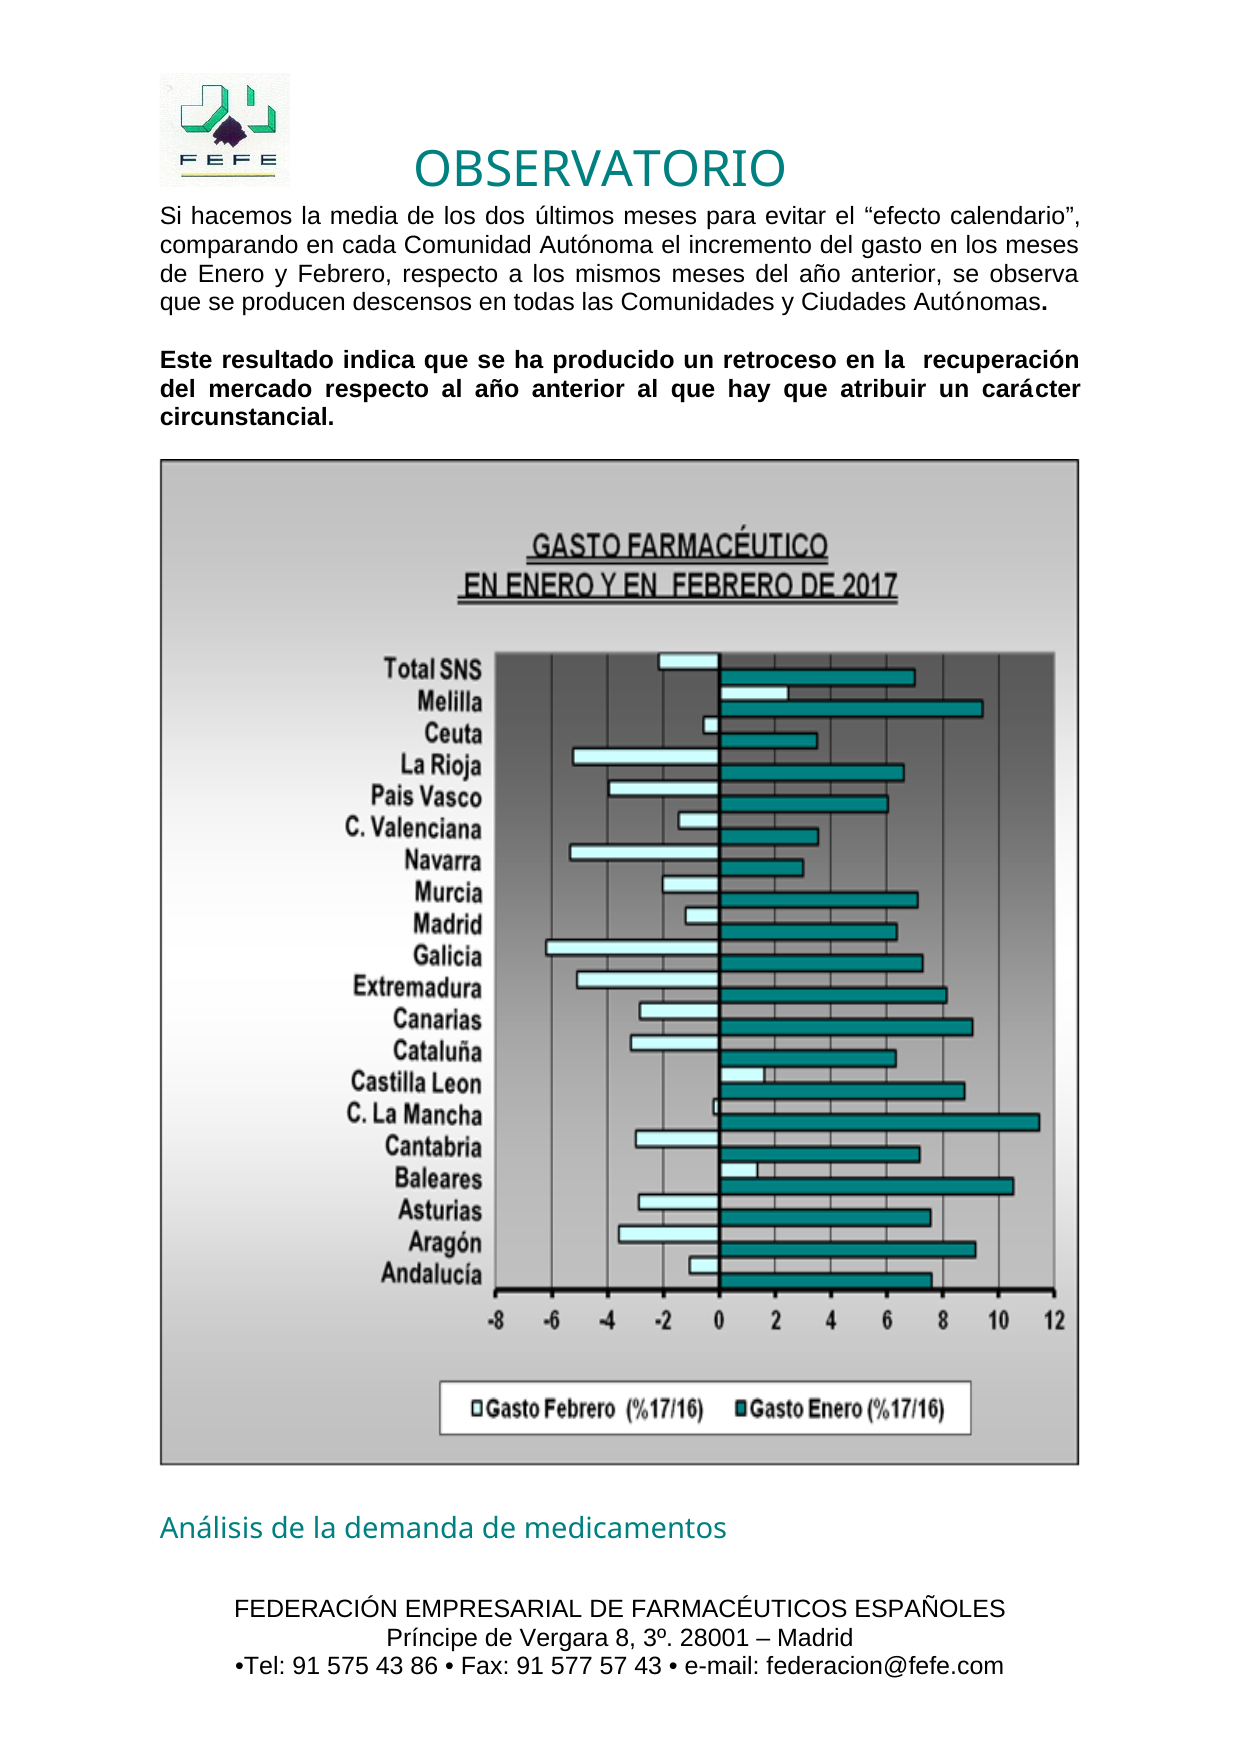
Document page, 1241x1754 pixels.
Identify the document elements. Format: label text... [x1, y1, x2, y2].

text Análisis de la demanda de medicamentos [159, 1507, 1081, 1547]
text Si hacemos la media de los dos últimos meses para evitar el “efecto calendario”, comparando en cada Comunidad Autónoma el incremento del gasto en los meses de Enero y Febrero, respecto a los mismos meses del año anterior, se observa que se producen descensos en todas las Comunidades y Ciudades Autónomas. [159, 201, 1081, 316]
picture [159, 73, 291, 187]
text Este resultado indica que se ha producido un retroceso en la recuperación del mercado respecto al año anterior al que hay que atribuir un carácter circunstancial. [159, 345, 1081, 431]
picture [159, 459, 1080, 1468]
